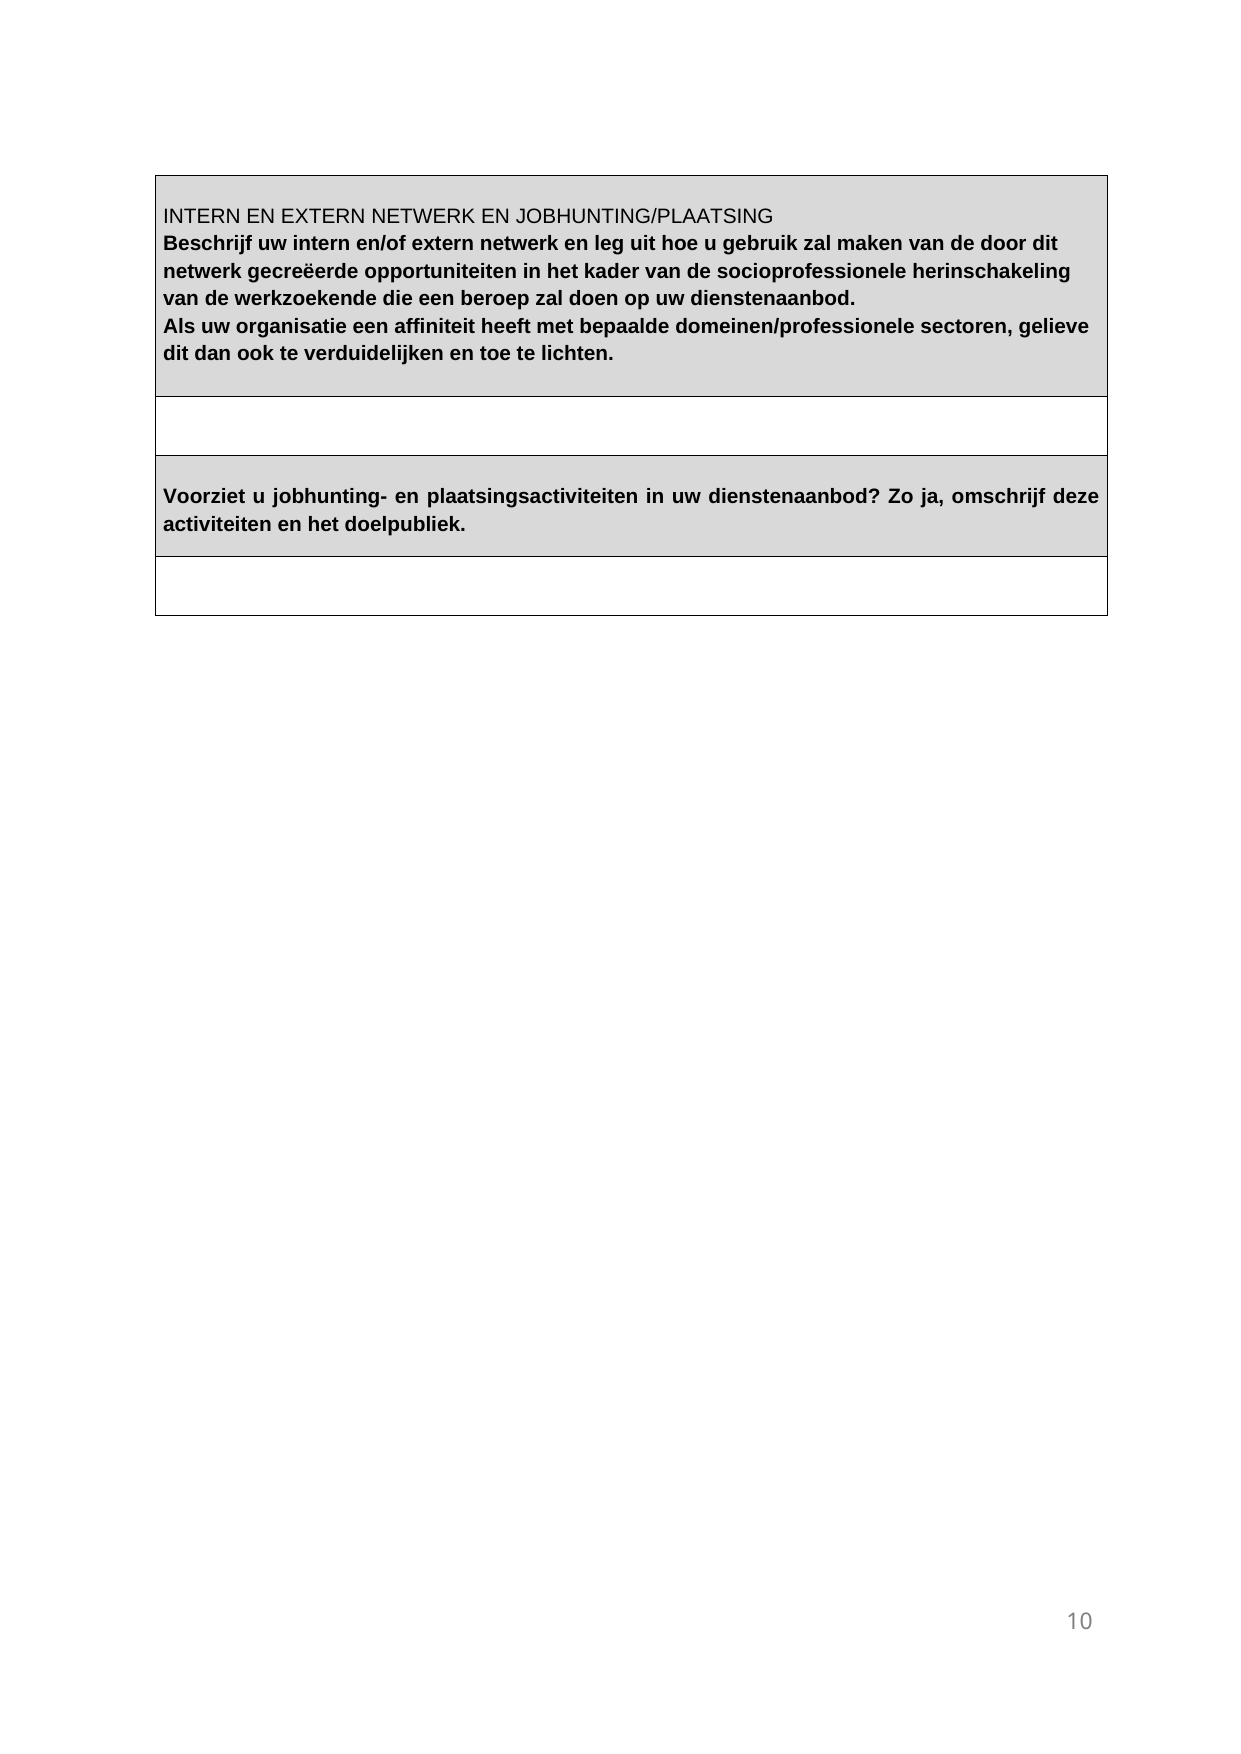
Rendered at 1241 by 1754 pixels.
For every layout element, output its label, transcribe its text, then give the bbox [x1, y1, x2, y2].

table_cell [156, 397, 1107, 455]
table_header INTERN EN EXTERN NETWERK EN JOBHUNTING/PLAATSING Beschrijf uw intern en/of extern netwerk en leg uit hoe u gebruik zal maken van de door dit netwerk gecreëerde opportuniteiten in het kader van de socioprofessionele herinschakeling van de werkzoekende die een beroep zal doen op uw dienstenaanbod. Als uw organisatie een affiniteit heeft met bepaalde domeinen/professionele sectoren, gelieve dit dan ook te verduidelijken en toe te lichten. [156, 176, 1107, 396]
table_cell [156, 557, 1107, 615]
table_cell Voorziet u jobhunting- en plaatsingsactiviteiten in uw dienstenaanbod? Zo ja, omschrijf deze activiteiten en het doelpubliek. [156, 456, 1107, 556]
